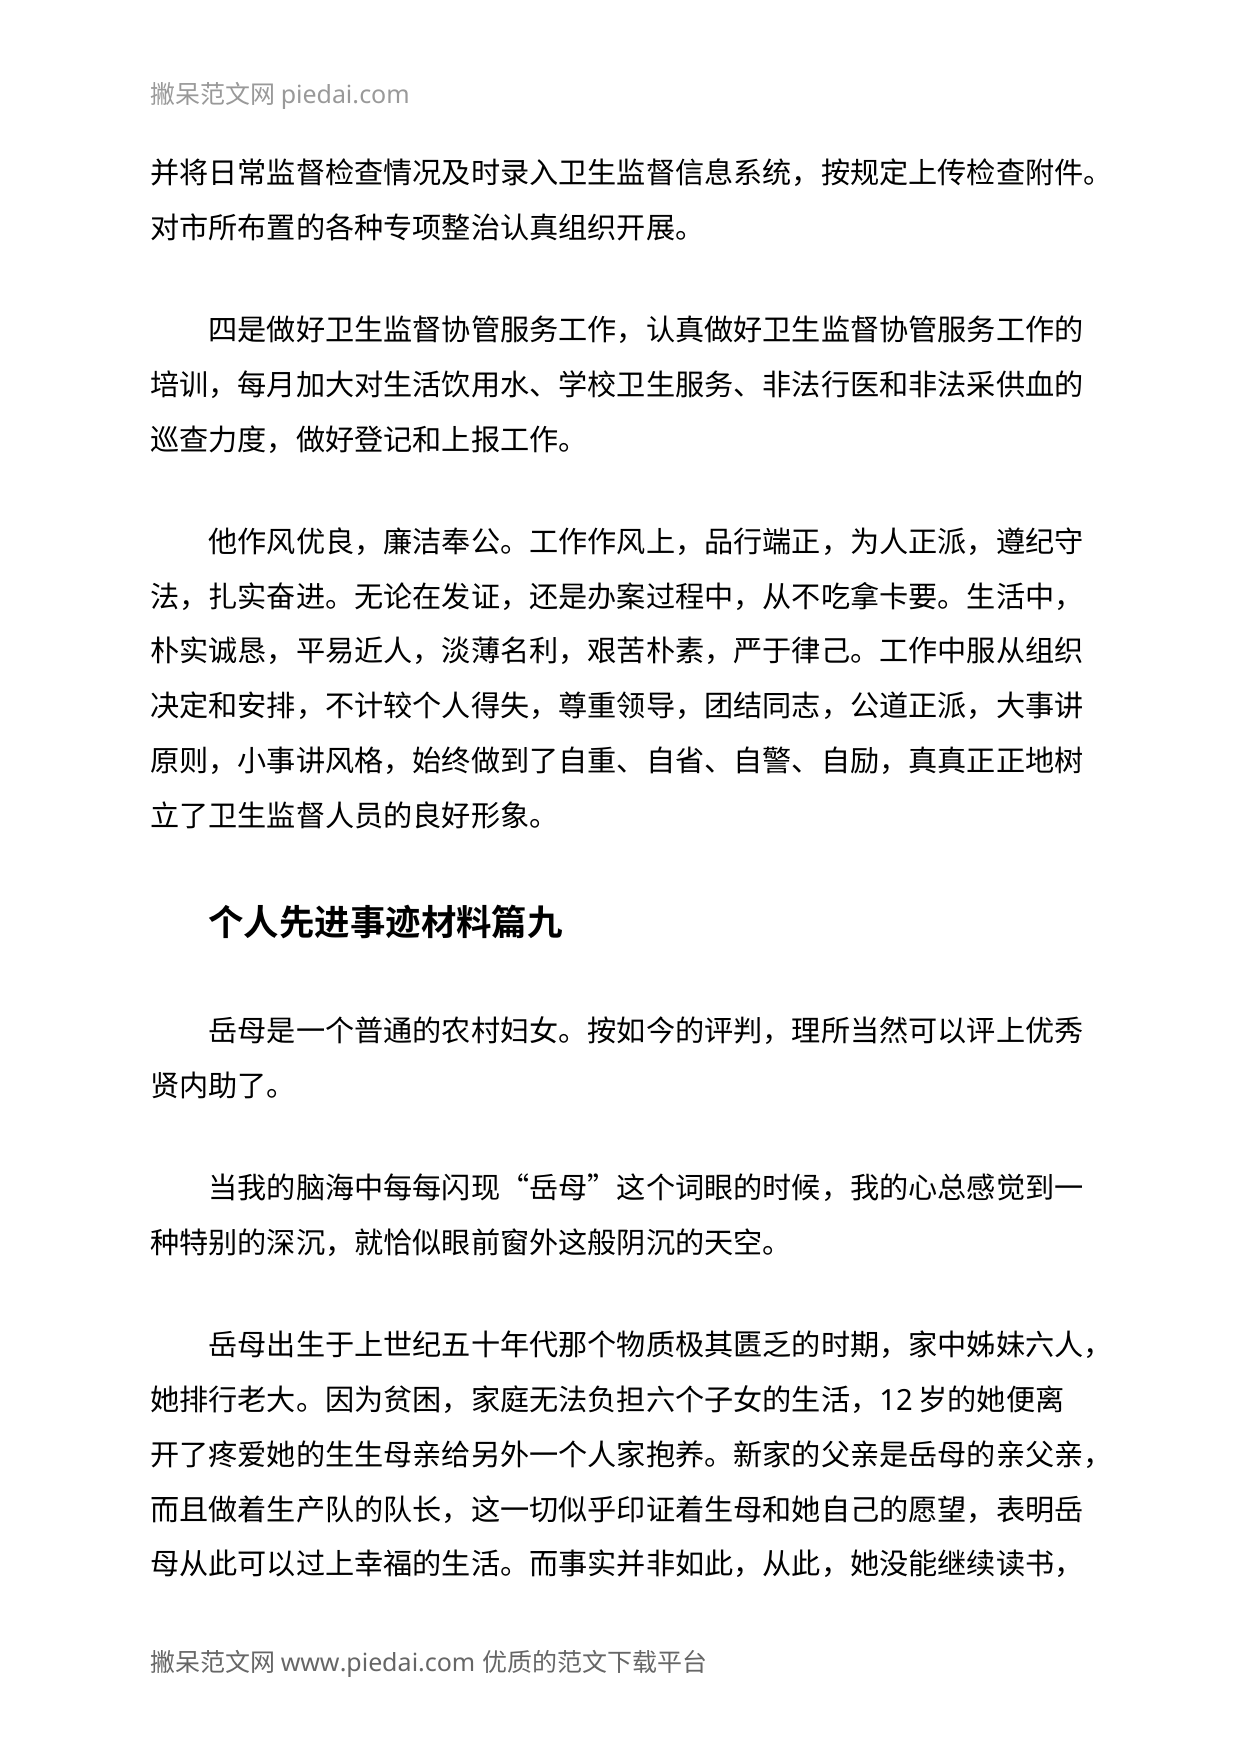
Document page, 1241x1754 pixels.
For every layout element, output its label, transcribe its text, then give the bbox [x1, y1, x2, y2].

text 四是做好卫生监督协管服务工作，认真做好卫生监督协管服务工作的培训，每月加大对生活饮用水、学校卫生服务、非法行医和非法采供血的巡查力度，做好登记和上报工作。 [150, 307, 1090, 459]
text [150, 1321, 1090, 1583]
text 个人先进事迹材料篇九 [150, 894, 1090, 946]
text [150, 150, 1090, 247]
text 他作风优良，廉洁奉公。工作作风上，品行端正，为人正派，遵纪守法，扎实奋进。无论在发证，还是办案过程中，从不吃拿卡要。生活中，朴实诚恳，平易近人，淡薄名利，艰苦朴素，严于律己。工作中服从组织决定和安排，不计较个人得失，尊重领导，团结同志，公道正派，大事讲原则，小事讲风格，始终做到了自重、自省、自警、自励，真真正正地树立了卫生监督人员的良好形象。 [150, 518, 1090, 835]
text 岳母是一个普通的农村妇女。按如今的评判，理所当然可以评上优秀贤内助了。 [150, 1008, 1090, 1105]
text 当我的脑海中每每闪现“岳母”这个词眼的时候，我的心总感觉到一种特别的深沉，就恰似眼前窗外这般阴沉的天空。 [150, 1164, 1090, 1262]
